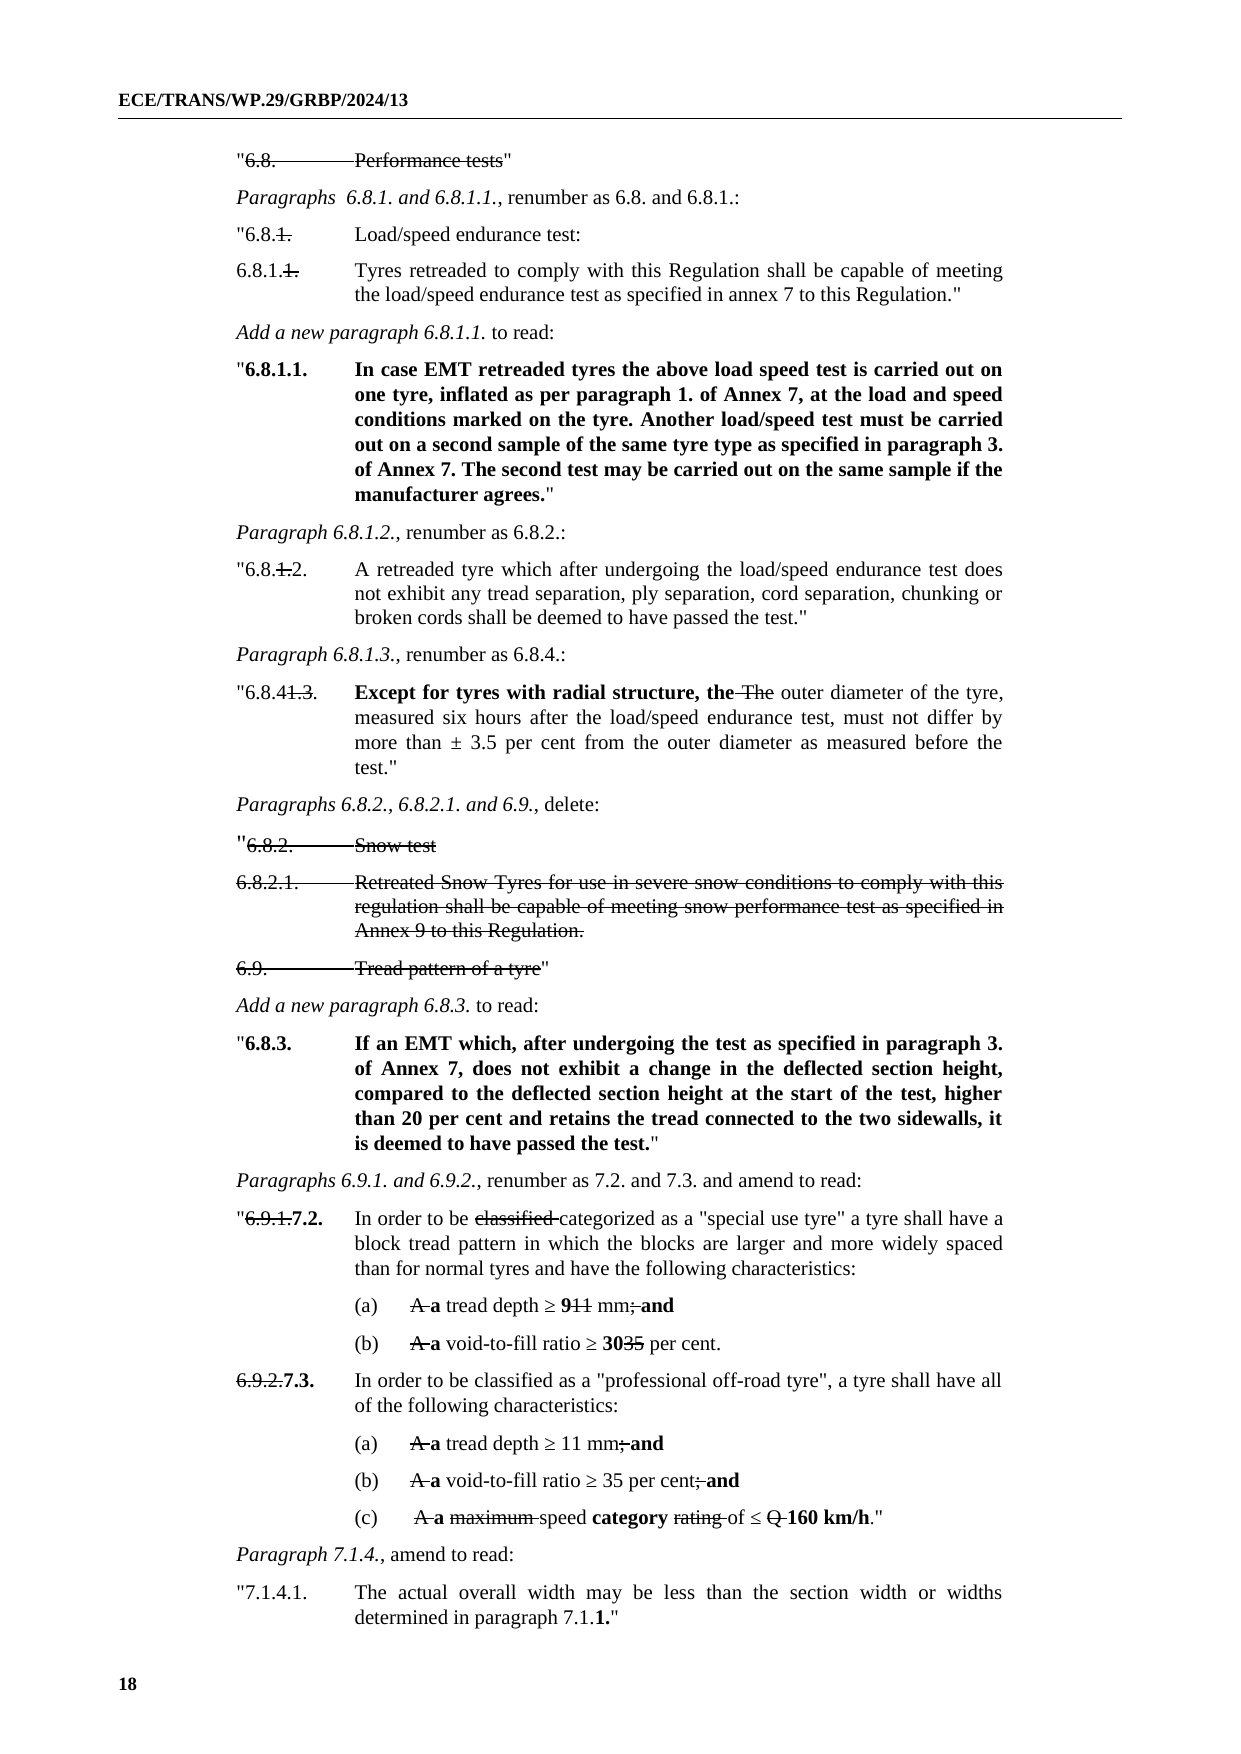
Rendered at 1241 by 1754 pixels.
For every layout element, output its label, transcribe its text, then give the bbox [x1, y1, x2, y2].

text 6.9.2.7.3. In order to be classified as a "professional off-road tyre", a tyre shall have all of the following characteristics: [236, 1367, 1004, 1417]
text "7.1.4.1. The actual overall width may be less than the section width or widths determined in paragraph 7.1.1." [236, 1579, 1004, 1629]
text 6.8.2.1. Retreated Snow Tyres for use in severe snow conditions to comply with this regulation shall be capable of meeting snow performance test as specified in Annex 9 to this Regulation. [236, 884, 1004, 942]
text Paragraphs 6.9.1. and 6.9.2., renumber as 7.2. and 7.3. and amend to read: [236, 1167, 1004, 1192]
text 6.9. Tread pattern of a tyre" [236, 954, 1004, 979]
text "6.8.3. If an EMT which, after undergoing the test as specified in paragraph 3. of Annex 7, does not exhibit a change in the deflected section height, compared to the deflected section height at the start of the test, higher than 20 per cent and retains the tread connected to the two sidewalls, it is deemed to have passed the test." [236, 1029, 1004, 1154]
text Add a new paragraph 6.8.3. to read: [236, 992, 1004, 1017]
text Paragraphs 6.8.2., 6.8.2.1. and 6.9., delete: [236, 791, 1004, 816]
text (b) A a void-to-fill ratio ≥ 3035 per cent. [236, 1329, 1004, 1354]
text Add a new paragraph 6.8.1.1. to read: [236, 319, 1004, 344]
text Paragraph 7.1.4., amend to read: [236, 1541, 1004, 1566]
text "6.8. Performance tests" [236, 148, 1004, 172]
text (c) A a maximum speed category rating of ≤ Q 160 km/h." [236, 1504, 1004, 1529]
text (a) A a tread depth ≥ 911 mm; and [236, 1292, 1004, 1317]
text "6.8.1.2. A retreaded tyre which after undergoing the load/speed endurance test does not exhibit any tread separation, ply separation, cord separation, chunking or broken cords shall be deemed to have passed the test." [236, 556, 1004, 629]
text "6.8.41.3. Except for tyres with radial structure, the The outer diameter of the tyre, measured six hours after the load/speed endurance test, must not differ by more than ± 3.5 per cent from the outer diameter as measured before the test." [236, 679, 1004, 779]
text Paragraphs 6.8.1. and 6.8.1.1., renumber as 6.8. and 6.8.1.: [236, 184, 1004, 209]
text (b) A a void-to-fill ratio ≥ 35 per cent; and [236, 1467, 1004, 1492]
text Paragraph 6.8.1.3., renumber as 6.8.4.: [236, 641, 1004, 666]
text (a) A a tread depth ≥ 11 mm; and [236, 1429, 1004, 1454]
text 6.8.1.1. Tyres retreaded to comply with this Regulation shall be capable of meeting the load/speed endurance test as specified in annex 7 to this Regulation." [236, 258, 1004, 306]
text "6.9.1.7.2. In order to be classified categorized as a "special use tyre" a tyre shall have a block tread pattern in which the blocks are larger and more widely spaced than for normal tyres and have the following characteristics: [236, 1204, 1004, 1279]
text "6.8.1. Load/speed endurance test: [236, 222, 1004, 246]
text Paragraph 6.8.1.2., renumber as 6.8.2.: [236, 519, 1004, 544]
text "6.8.1.1. In case EMT retreaded tyres the above load speed test is carried out on one tyre, inflated as per paragraph 1. of Annex 7, at the load and speed conditions marked on the tyre. Another load/speed test must be carried out on a second sample of the same tyre type as specified in paragraph 3. of Annex 7. The second test may be carried out on the same sample if the manufacturer agrees." [236, 356, 1004, 506]
text "6.8.2. Snow test [236, 829, 1004, 857]
